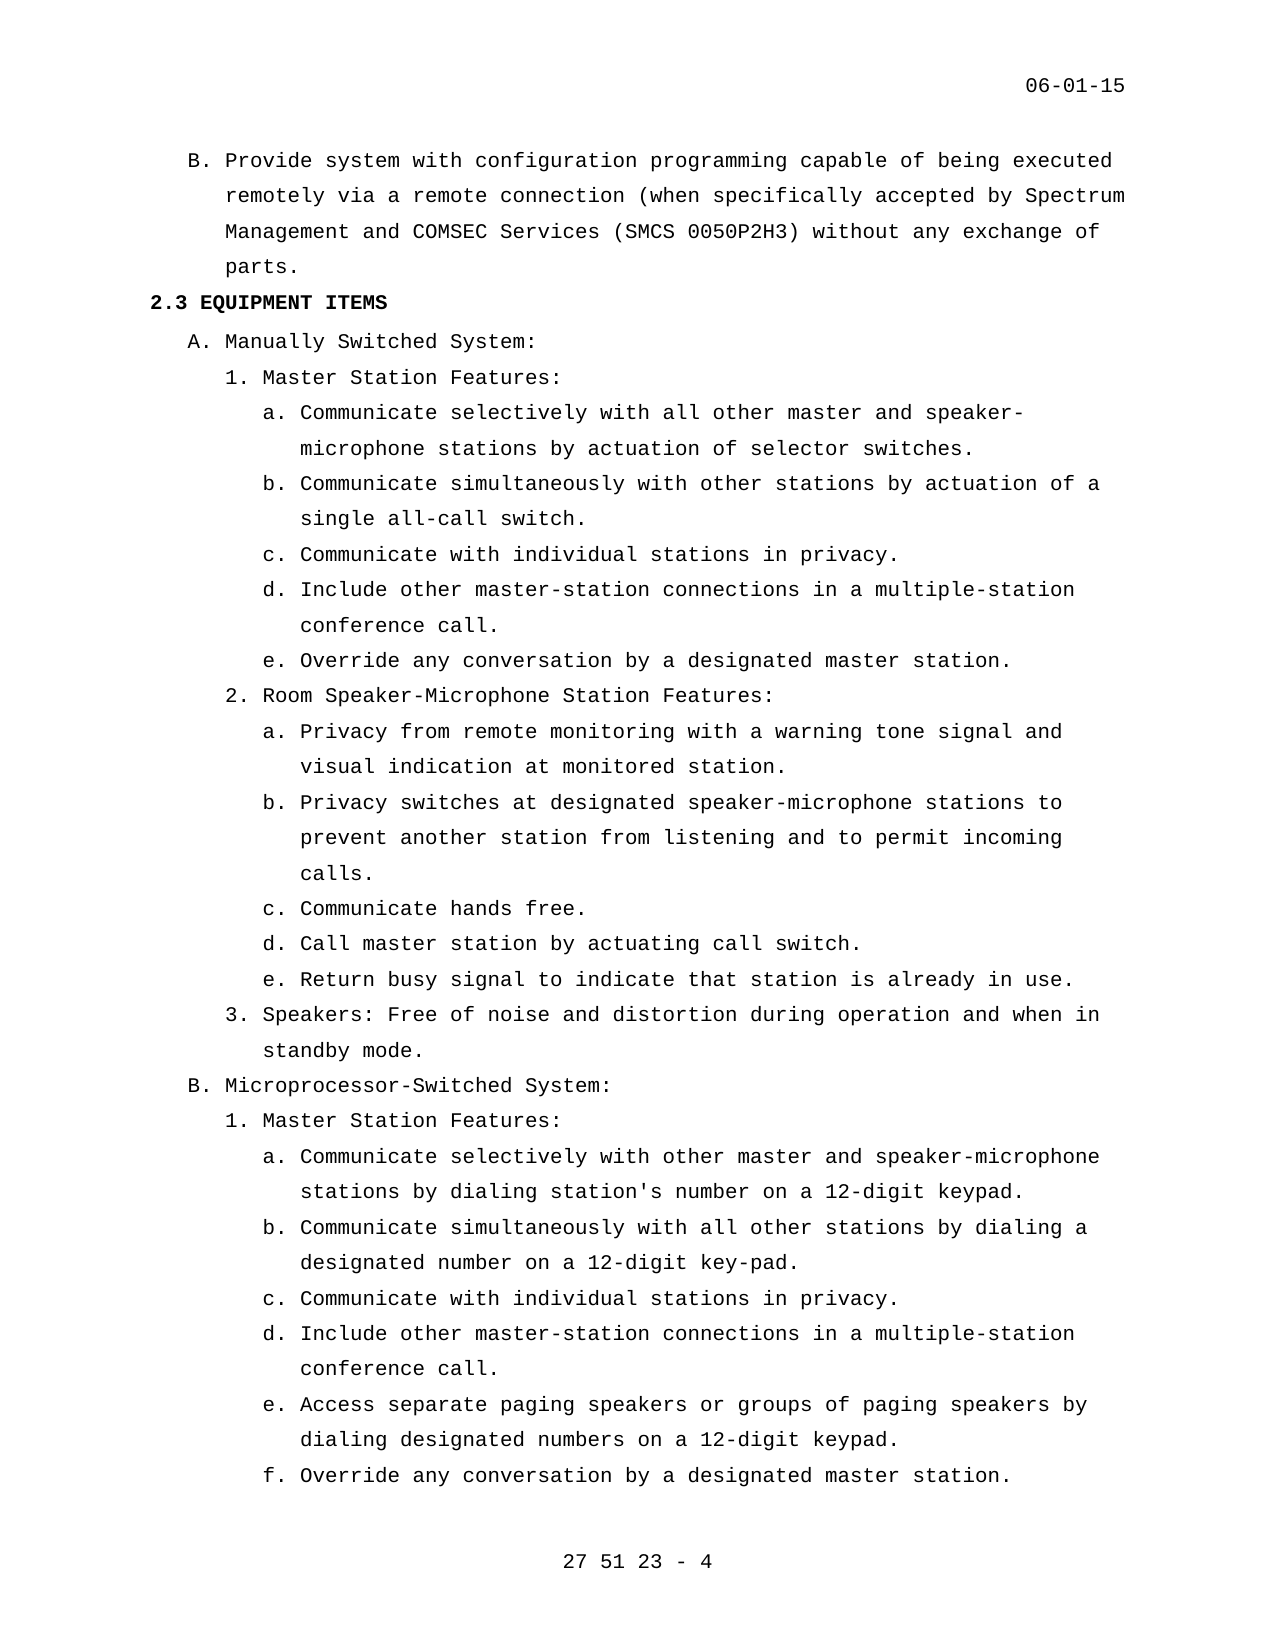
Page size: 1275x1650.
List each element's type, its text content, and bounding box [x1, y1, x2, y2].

text Communicate simultaneously with all other stations by dialing a designated number on a 12-digit key-pad. [262, 1217, 1125, 1276]
text Speakers: Free of noise and distortion during operation and when in standby mode. [225, 1004, 1125, 1063]
text Communicate with individual stations in privacy. [262, 1288, 1125, 1311]
text EQUIPMENT ITEMS [150, 292, 1125, 315]
text Return busy signal to indicate that station is already in use. [262, 969, 1125, 992]
text Call master station by actuating call switch. [262, 933, 1125, 957]
text Include other master-station connections in a multiple-station conference call. [262, 579, 1125, 638]
text Master Station Features: [225, 1111, 1125, 1134]
text Access separate paging speakers or groups of paging speakers by dialing designated numbers on a 12-digit keypad. [262, 1394, 1125, 1453]
text Master Station Features: [225, 367, 1125, 390]
text Privacy from remote monitoring with a warning tone signal and visual indication at monitored station. [262, 721, 1125, 780]
text Override any conversation by a designated master station. [262, 1465, 1125, 1488]
text Communicate simultaneously with other stations by actuation of a single all-call switch. [262, 473, 1125, 532]
text Microprocessor-Switched System: [187, 1075, 1125, 1099]
text Room Speaker-Microphone Station Features: [225, 686, 1125, 709]
text Privacy switches at designated speaker-microphone stations to prevent another station from listening and to permit incoming calls. [262, 792, 1125, 886]
text Include other master-station connections in a multiple-station conference call. [262, 1323, 1125, 1382]
text Communicate selectively with other master and speaker-microphone stations by dialing station's number on a 12-digit keypad. [262, 1146, 1125, 1205]
text Communicate selectively with all other master and speaker-microphone stations by actuation of selector switches. [262, 402, 1125, 461]
text Manually Switched System: [187, 331, 1125, 355]
text Override any conversation by a designated master station. [262, 650, 1125, 674]
text Communicate hands free. [262, 898, 1125, 922]
text Provide system with configuration programming capable of being executed remotely via a remote connection (when specifically accepted by Spectrum Management and COMSEC Services (SMCS 0050P2H3) without any exchange of parts. [187, 150, 1125, 280]
text Communicate with individual stations in privacy. [262, 544, 1125, 567]
